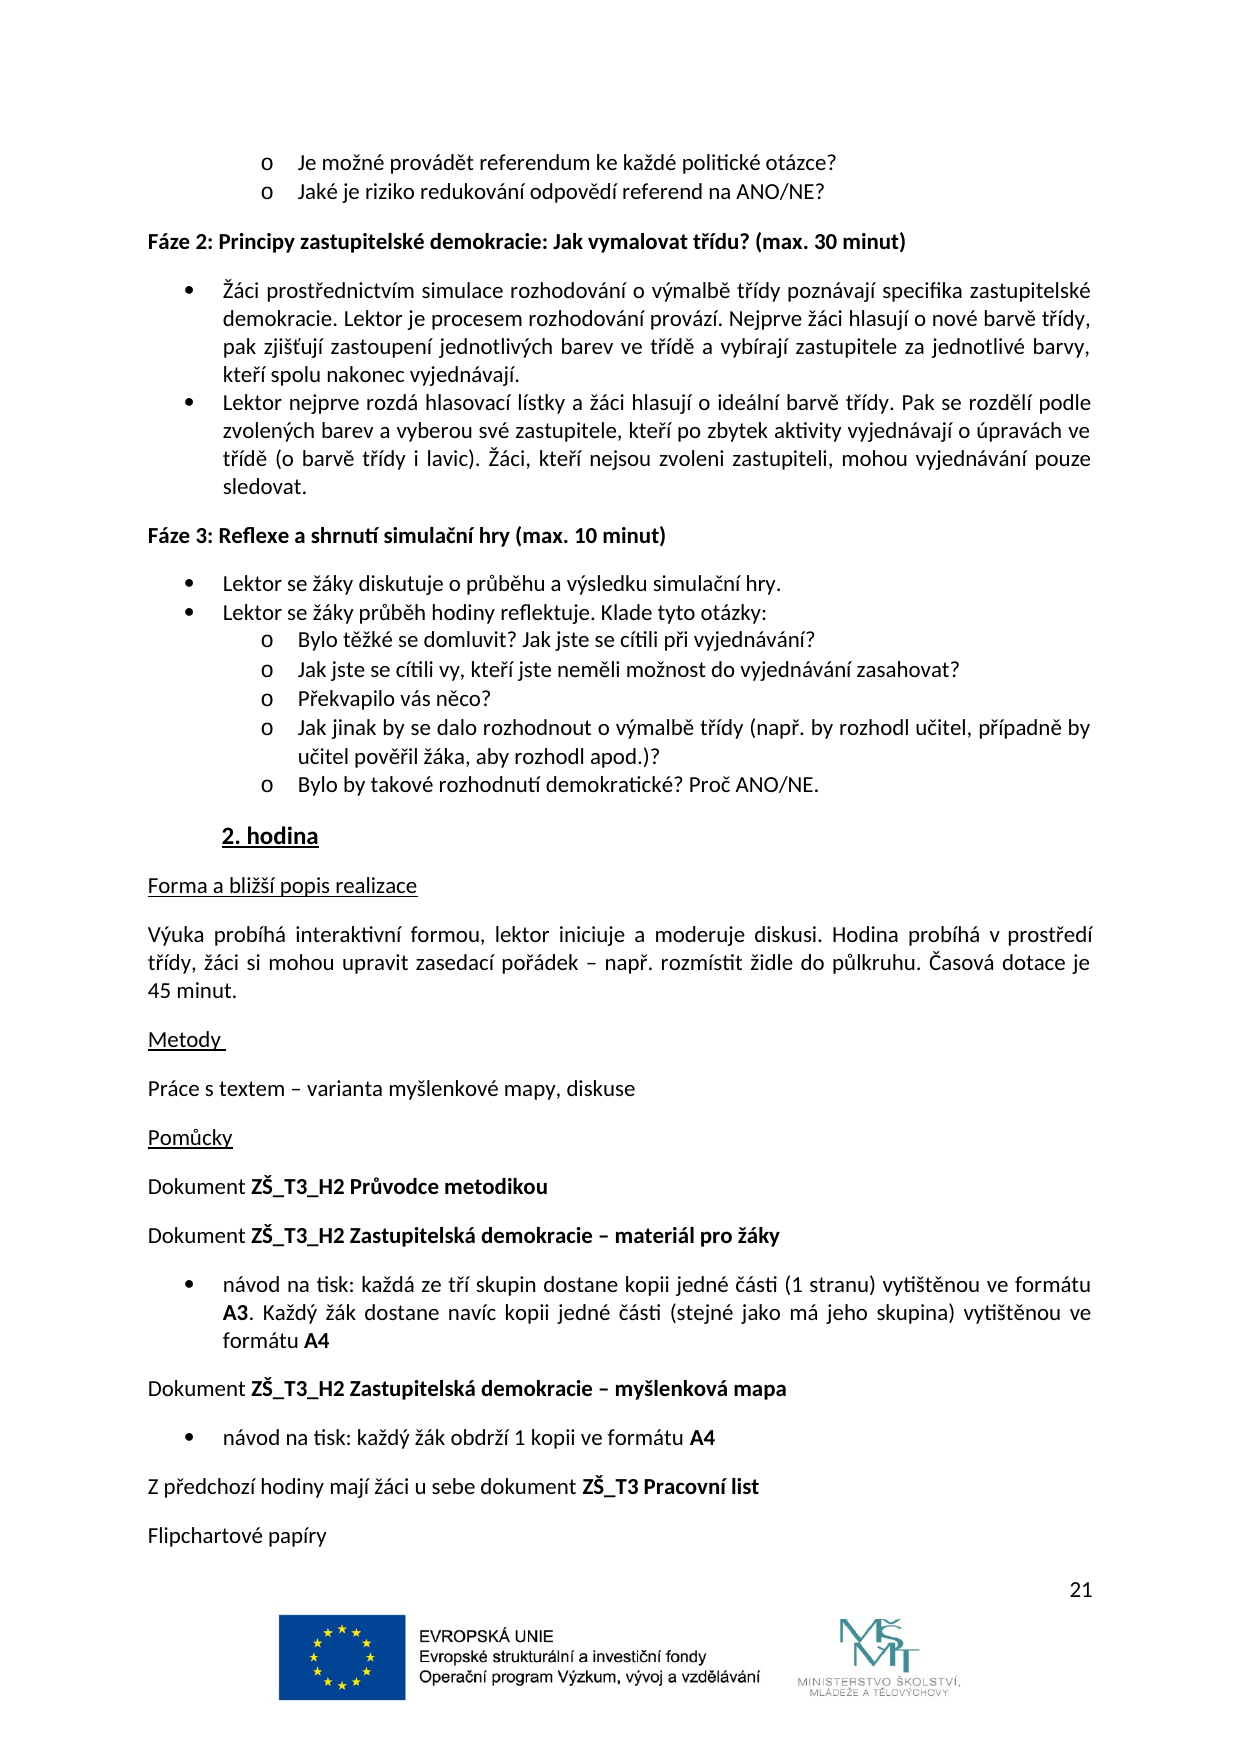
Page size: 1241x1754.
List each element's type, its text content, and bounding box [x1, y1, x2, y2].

text Dokument ZŠ_T3_H2 Průvodce metodikou [148, 1172, 1092, 1200]
list Je možné provádět referendum ke každé politické otázce? [260, 148, 1092, 177]
text Práce s textem – varianta myšlenkové mapy, diskuse [148, 1074, 1092, 1102]
list Jak jinak by se dalo rozhodnout o výmalbě třídy (např. by rozhodl učitel, případně by učitel pověřil žáka, aby rozhodl apod.)? [260, 713, 1092, 770]
text Dokument ZŠ_T3_H2 Zastupitelská demokracie – myšlenková mapa [148, 1374, 1092, 1403]
picture [236, 1572, 1002, 1742]
text Dokument ZŠ_T3_H2 Zastupitelská demokracie – materiál pro žáky [148, 1221, 1092, 1249]
list Bylo těžké se domluvit? Jak jste se cítili při vyjednávání? [260, 626, 1092, 655]
list Lektor nejprve rozdá hlasovací lístky a žáci hlasují o ideální barvě třídy. Pak se rozdělí podle zvolených barev a vyberou své zastupitele, kteří po zbytek aktivity vyjednávají o úpravách ve třídě (o barvě třídy i lavic). Žáci, kteří nejsou zvoleni zastupiteli, mohou vyjednávání pouze sledovat. [185, 388, 1092, 500]
text Metody [148, 1025, 1092, 1053]
list Jaké je riziko redukování odpovědí referend na ANO/NE? [260, 177, 1092, 206]
list návod na tisk: každá ze tří skupin dostane kopii jedné části (1 stranu) vytištěnou ve formátu A3. Každý žák dostane navíc kopii jedné části (stejné jako má jeho skupina) vytištěnou ve formátu A4 [185, 1270, 1092, 1354]
text Fáze 3: Reflexe a shrnutí simulační hry (max. 10 minut) [148, 521, 1092, 549]
list návod na tisk: každý žák obdrží 1 kopii ve formátu A4 [185, 1423, 1092, 1451]
text 2. hodina [148, 820, 1092, 851]
text Výuka probíhá interaktivní formou, lektor iniciuje a moderuje diskusi. Hodina probíhá v prostředí třídy, žáci si mohou upravit zasedací pořádek – např. rozmístit židle do půlkruhu. Časová dotace je 45 minut. [148, 921, 1092, 1004]
list Lektor se žáky průběh hodiny reflektuje. Klade tyto otázky: [185, 598, 1092, 626]
text Forma a bližší popis realizace [148, 872, 1092, 900]
list Žáci prostřednictvím simulace rozhodování o výmalbě třídy poznávají specifika zastupitelské demokracie. Lektor je procesem rozhodování provází. Nejprve žáci hlasují o nové barvě třídy, pak zjišťují zastoupení jednotlivých barev ve třídě a vybírají zastupitele za jednotlivé barvy, kteří spolu nakonec vyjednávají. [185, 276, 1092, 388]
list Lektor se žáky diskutuje o průběhu a výsledku simulační hry. [185, 569, 1092, 598]
list Bylo by takové rozhodnutí demokratické? Proč ANO/NE. [260, 770, 1092, 799]
text Pomůcky [148, 1123, 1092, 1151]
text Z předchozí hodiny mají žáci u sebe dokument ZŠ_T3 Pracovní list [148, 1472, 1092, 1500]
text Fáze 2: Principy zastupitelské demokracie: Jak vymalovat třídu? (max. 30 minut) [148, 227, 1092, 255]
list Jak jste se cítili vy, kteří jste neměli možnost do vyjednávání zasahovat? [260, 655, 1092, 684]
list Překvapilo vás něco? [260, 684, 1092, 713]
text Flipchartové papíry [148, 1521, 1092, 1549]
